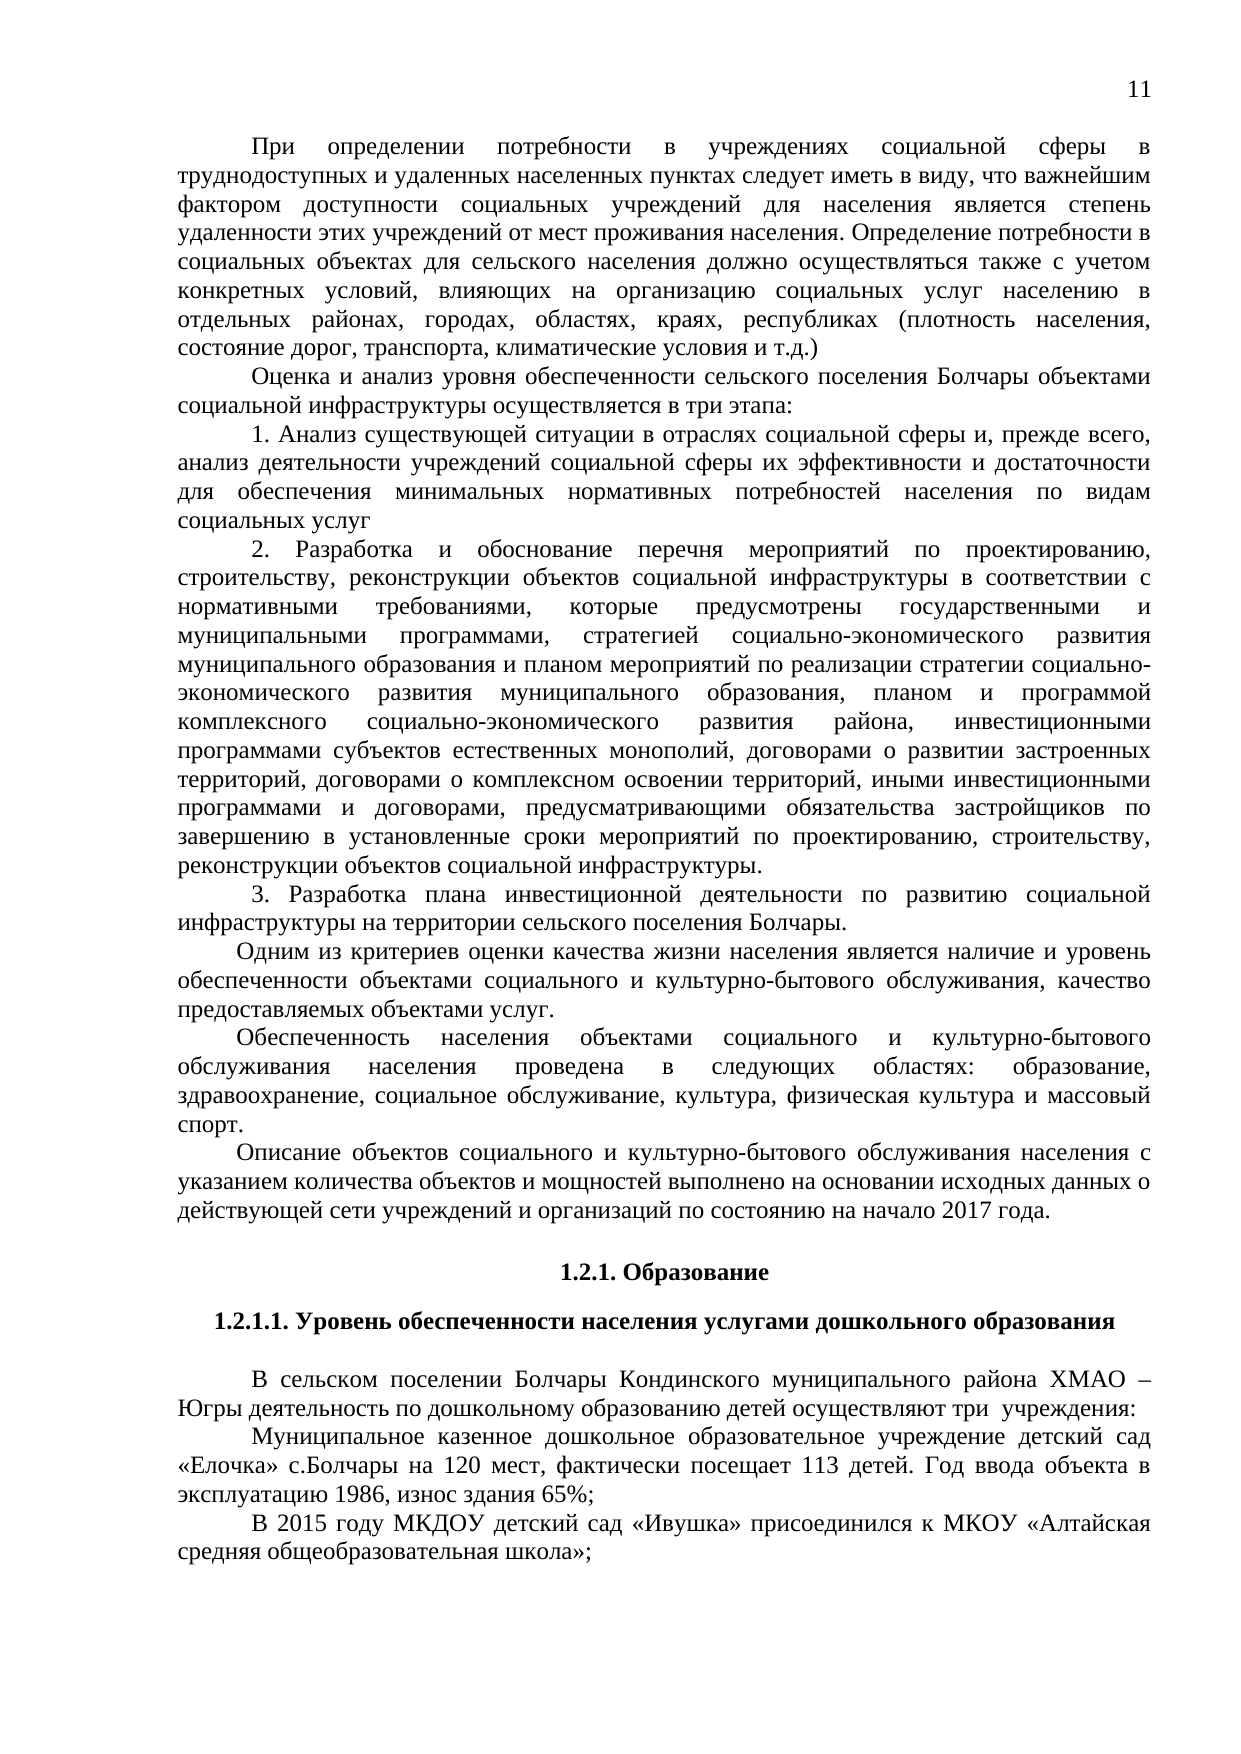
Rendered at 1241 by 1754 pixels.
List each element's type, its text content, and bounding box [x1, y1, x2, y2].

text При определении потребности в учреждениях социальной сферы в труднодоступных и удаленных населенных пунктах следует иметь в виду, что важнейшим фактором доступности социальных учреждений для населения является степень удаленности этих учреждений от мест проживания населения. Определение потребности в социальных объектах для сельского населения должно осуществляться также с учетом конкретных условий, влияющих на организацию социальных услуг населению в отдельных районах, городах, областях, краях, республиках (плотность населения, состояние дорог, транспорта, климатические условия и т.д.) [177, 131, 1152, 361]
text Муниципальное казенное дошкольное образовательное учреждение детский сад «Елочка» с.Болчары на 120 мест, фактически посещает 113 детей. Год ввода объекта в эксплуатацию 1986, износ здания 65%; [177, 1421, 1152, 1508]
text В сельском поселении Болчары Кондинского муниципального района ХМАО – Югры деятельность по дошкольному образованию детей осуществляют три учреждения: [177, 1364, 1152, 1421]
text Одним из критериев оценки качества жизни населения является наличие и уровень обеспеченности объектами социального и культурно-бытового обслуживания, качество предоставляемых объектами услуг. [177, 936, 1152, 1022]
text 1.2.1.1. Уровень обеспеченности населения услугами дошкольного образования [177, 1306, 1152, 1335]
text 1. Анализ существующей ситуации в отраслях социальной сферы и, прежде всего, анализ деятельности учреждений социальной сферы их эффективности и достаточности для обеспечения минимальных нормативных потребностей населения по видам социальных услуг [177, 419, 1152, 534]
text 3. Разработка плана инвестиционной деятельности по развитию социальной инфраструктуры на территории сельского поселения Болчары. [177, 879, 1152, 936]
text Оценка и анализ уровня обеспеченности сельского поселения Болчары объектами социальной инфраструктуры осуществляется в три этапа: [177, 361, 1152, 419]
text Описание объектов социального и культурно-бытового обслуживания населения с указанием количества объектов и мощностей выполнено на основании исходных данных о действующей сети учреждений и организаций по состоянию на начало 2017 года. [177, 1137, 1152, 1224]
text 1.2.1. Образование [177, 1257, 1152, 1286]
text Обеспеченность населения объектами социального и культурно-бытового обслуживания населения проведена в следующих областях: образование, здравоохранение, социальное обслуживание, культура, физическая культура и массовый спорт. [177, 1022, 1152, 1137]
text В 2015 году МКДОУ детский сад «Ивушка» присоединился к МКОУ «Алтайская средняя общеобразовательная школа»; [177, 1508, 1152, 1565]
text 2. Разработка и обоснование перечня мероприятий по проектированию, строительству, реконструкции объектов социальной инфраструктуры в соответствии с нормативными требованиями, которые предусмотрены государственными и муниципальными программами, стратегией социально-экономического развития муниципального образования и планом мероприятий по реализации стратегии социально-экономического развития муниципального образования, планом и программой комплексного социально-экономического развития района, инвестиционными программами субъектов естественных монополий, договорами о развитии застроенных территорий, договорами о комплексном освоении территорий, иными инвестиционными программами и договорами, предусматривающими обязательства застройщиков по завершению в установленные сроки мероприятий по проектированию, строительству, реконструкции объектов социальной инфраструктуры. [177, 534, 1152, 879]
